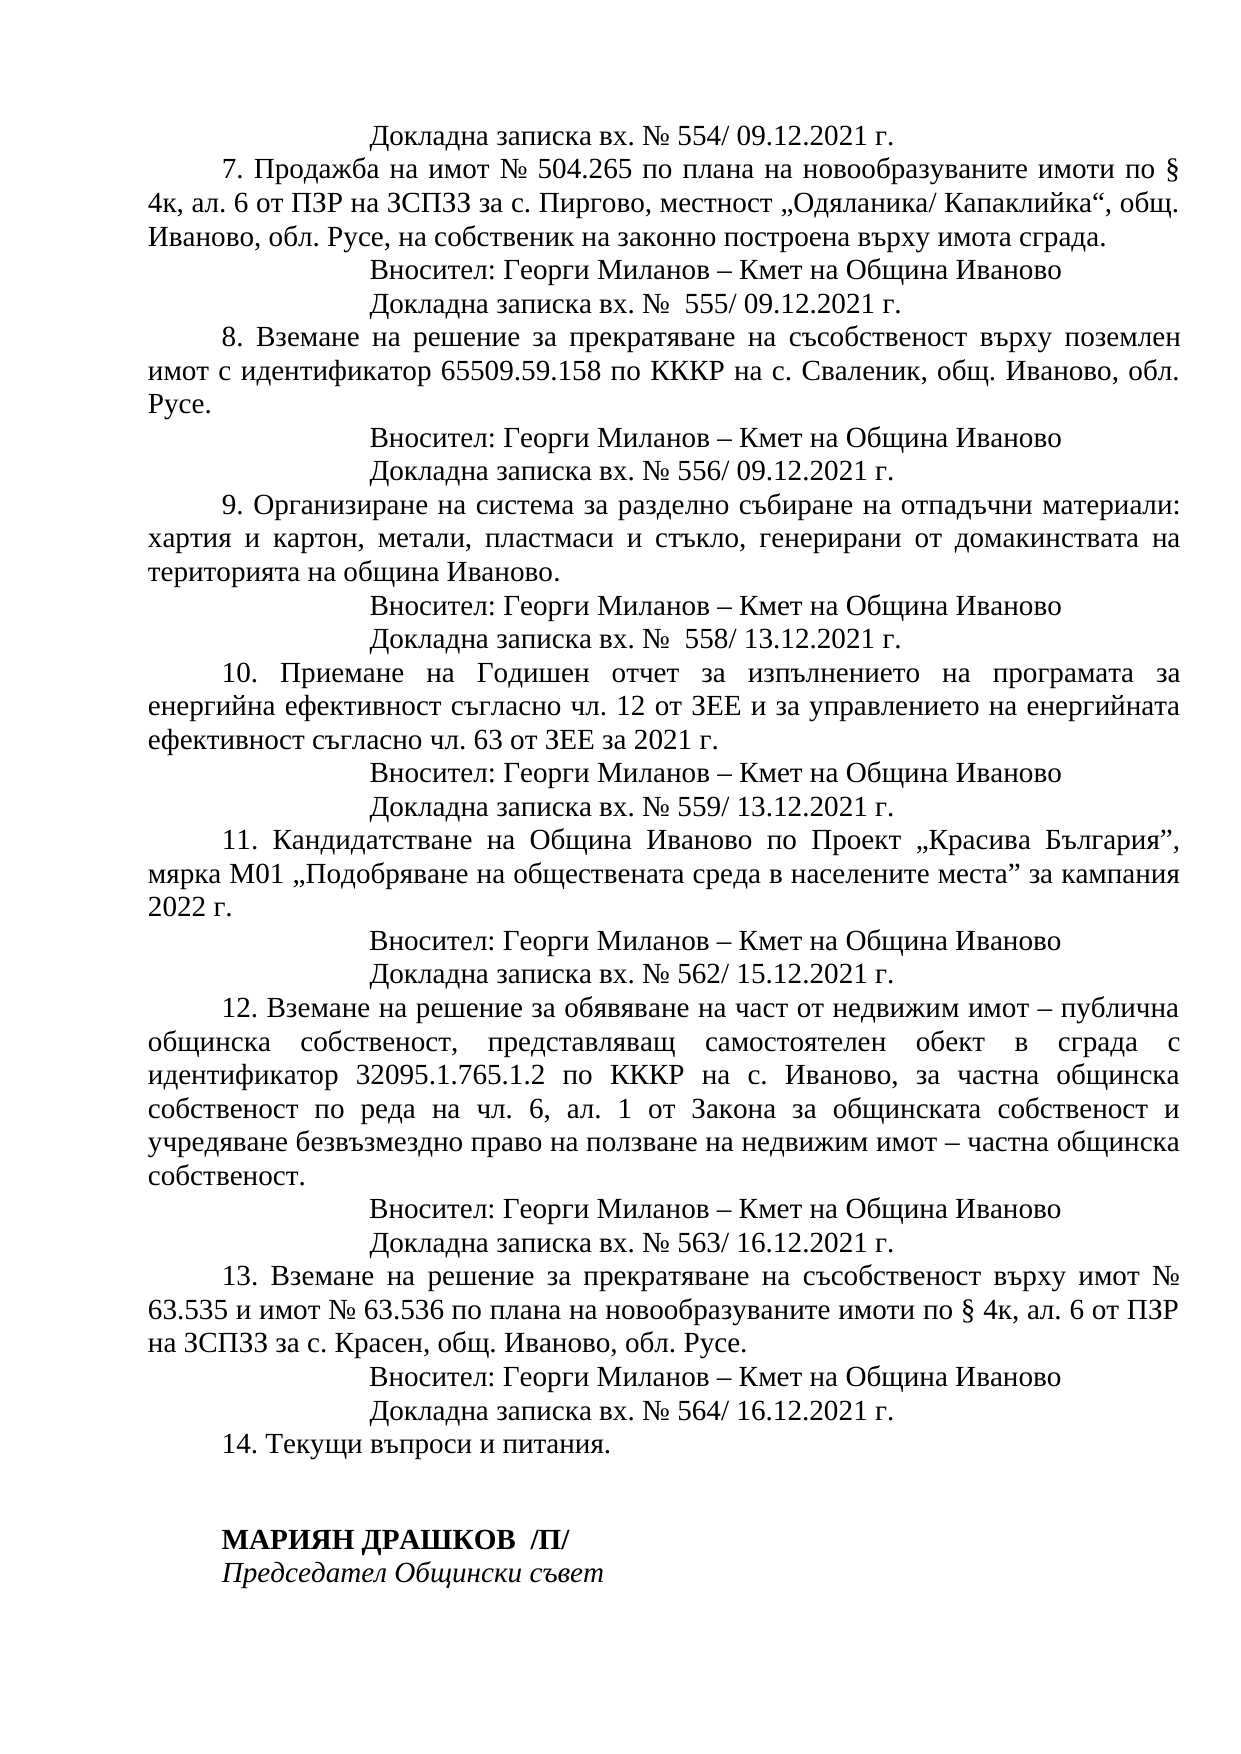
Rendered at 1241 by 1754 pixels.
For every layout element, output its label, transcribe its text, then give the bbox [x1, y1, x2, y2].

text Вносител: Георги Миланов – Кмет на Община Иваново [148, 588, 1181, 621]
text Вносител: Георги Миланов – Кмет на Община Иваново [148, 420, 1181, 453]
text Докладна записка вх. № 559/ 13.12.2021 г. [148, 789, 1181, 822]
text Докладна записка вх. № 558/ 13.12.2021 г. [148, 621, 1181, 655]
text 7. Продажба на имот № 504.265 по плана на новообразуваните имоти по § 4к, ал. 6 от ПЗР на ЗСПЗЗ за с. Пиргово, местност „Одяланика/ Капаклийка“, общ. Иваново, обл. Русе, на собственик на законно построена върху имота сграда. [148, 152, 1181, 252]
text Докладна записка вх. № 562/ 15.12.2021 г. [148, 957, 1181, 990]
text Докладна записка вх. № 555/ 09.12.2021 г. [148, 286, 1181, 319]
text Вносител: Георги Миланов – Кмет на Община Иваново [148, 252, 1181, 286]
text 10. Приемане на Годишен отчет за изпълнението на програмата за енергийна ефективност съгласно чл. 12 от ЗЕЕ и за управлението на енергийната ефективност съгласно чл. 63 от ЗЕЕ за 2021 г. [148, 655, 1181, 755]
text Докладна записка вх. № 554/ 09.12.2021 г. [148, 118, 1181, 152]
text 9. Организиране на система за разделно събиране на отпадъчни материали: хартия и картон, метали, пластмаси и стъкло, генерирани от домакинствата на територията на община Иваново. [148, 487, 1181, 588]
text Докладна записка вх. № 556/ 09.12.2021 г. [148, 453, 1181, 487]
text 13. Вземане на решение за прекратяване на съсобственост върху имот № 63.535 и имот № 63.536 по плана на новообразуваните имоти по § 4к, ал. 6 от ПЗР на ЗСПЗЗ за с. Красен, общ. Иваново, обл. Русе. [148, 1258, 1181, 1359]
text Вносител: Георги Миланов – Кмет на Община Иваново [295, 923, 1181, 957]
text 14. Текущи въпроси и питания. [148, 1426, 1181, 1460]
text Председател Общински съвет [148, 1556, 1181, 1589]
text Вносител: Георги Миланов – Кмет на Община Иваново [295, 1359, 1181, 1393]
text Вносител: Георги Миланов – Кмет на Община Иваново [295, 1191, 1181, 1225]
text 11. Кандидатстване на Община Иваново по Проект „Красива България”, мярка М01 „Подобряване на обществената среда в населените места” за кампания 2022 г. [148, 822, 1181, 923]
text Докладна записка вх. № 564/ 16.12.2021 г. [148, 1393, 1181, 1426]
text 12. Вземане на решение за обявяване на част от недвижим имот – публична общинска собственост, представляващ самостоятелен обект в сграда с идентификатор 32095.1.765.1.2 по КККР на с. Иваново, за частна общинска собственост по реда на чл. 6, ал. 1 от Закона за общинската собственост и учредяване безвъзмездно право на ползване на недвижим имот – частна общинска собственост. [148, 990, 1181, 1191]
text 8. Вземане на решение за прекратяване на съсобственост върху поземлен имот с идентификатор 65509.59.158 по КККР на с. Сваленик, общ. Иваново, обл. Русе. [148, 319, 1181, 420]
text МАРИЯН ДРАШКОВ /П/ [148, 1522, 1181, 1556]
text Докладна записка вх. № 563/ 16.12.2021 г. [148, 1225, 1181, 1258]
text Вносител: Георги Миланов – Кмет на Община Иваново [148, 755, 1181, 789]
